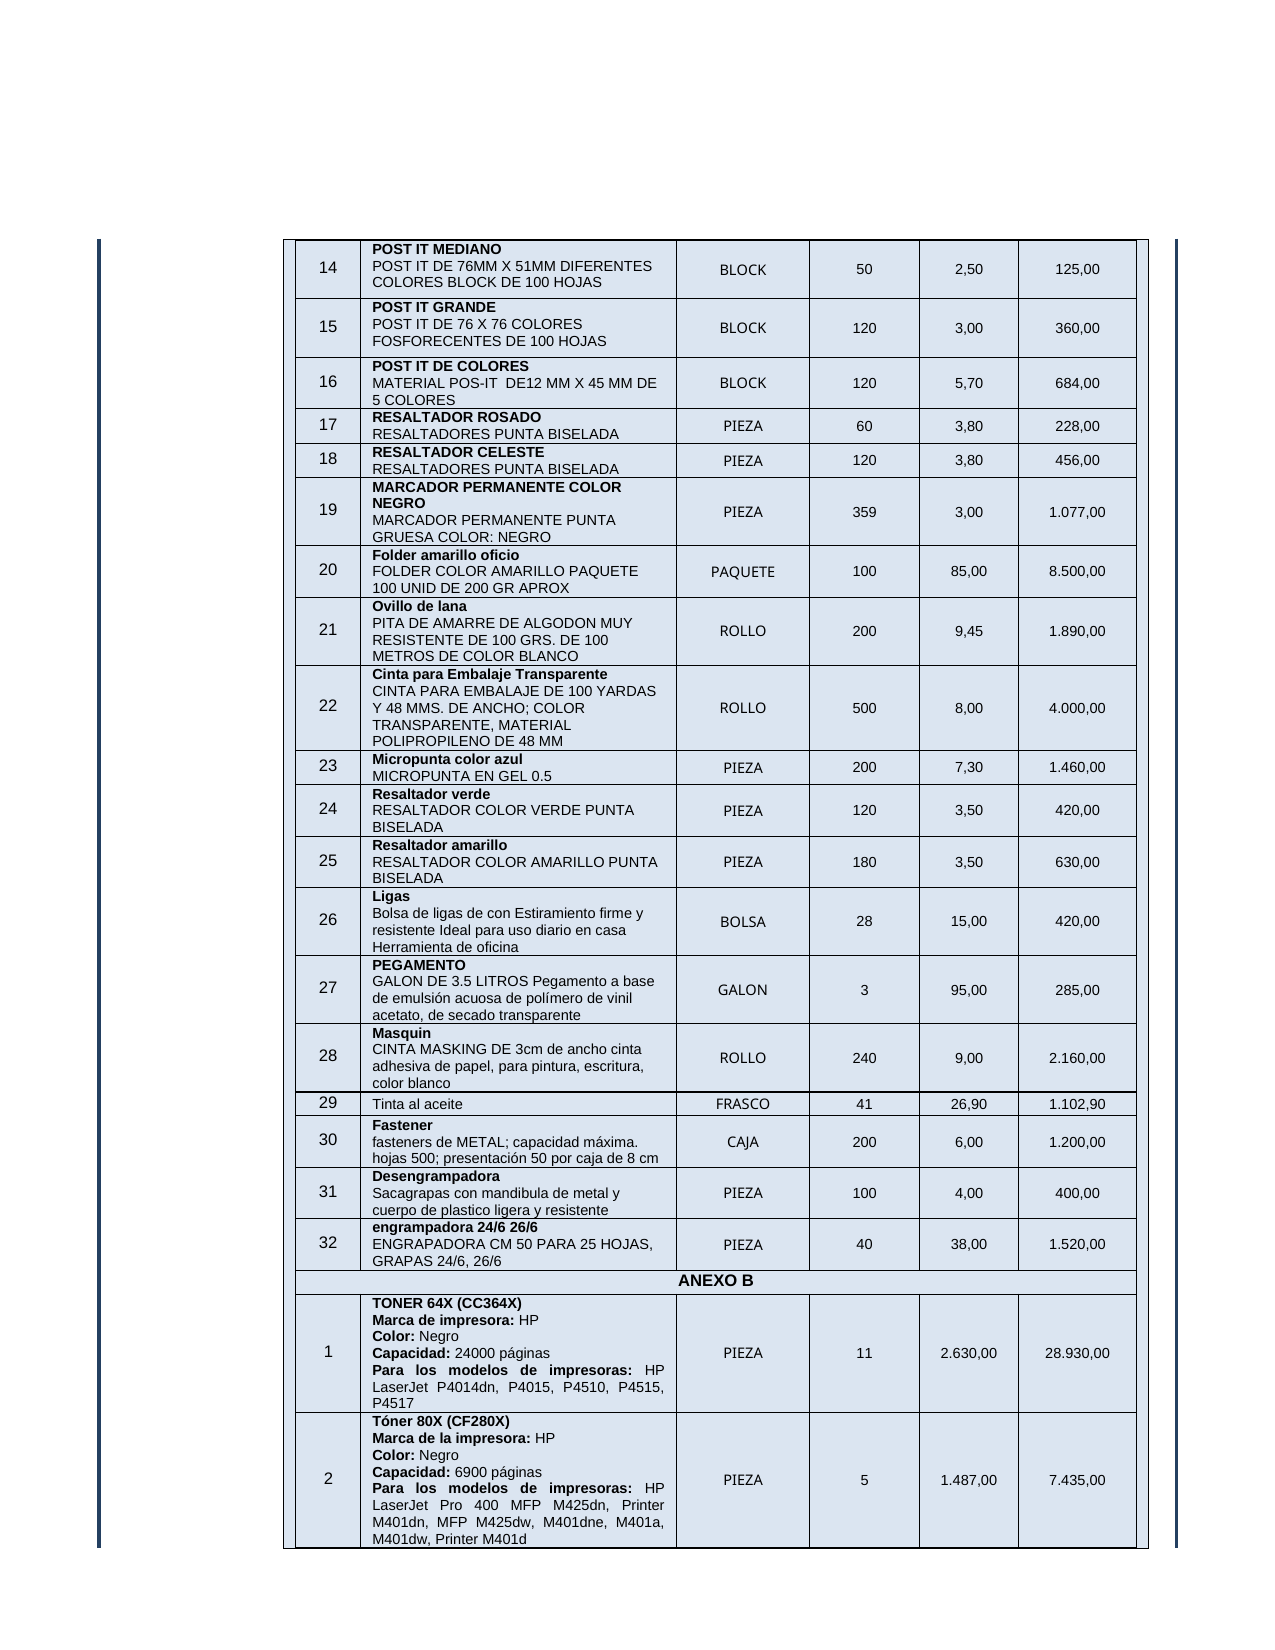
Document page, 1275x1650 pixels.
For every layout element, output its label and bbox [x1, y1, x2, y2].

table_cell [1149, 239, 1175, 1548]
